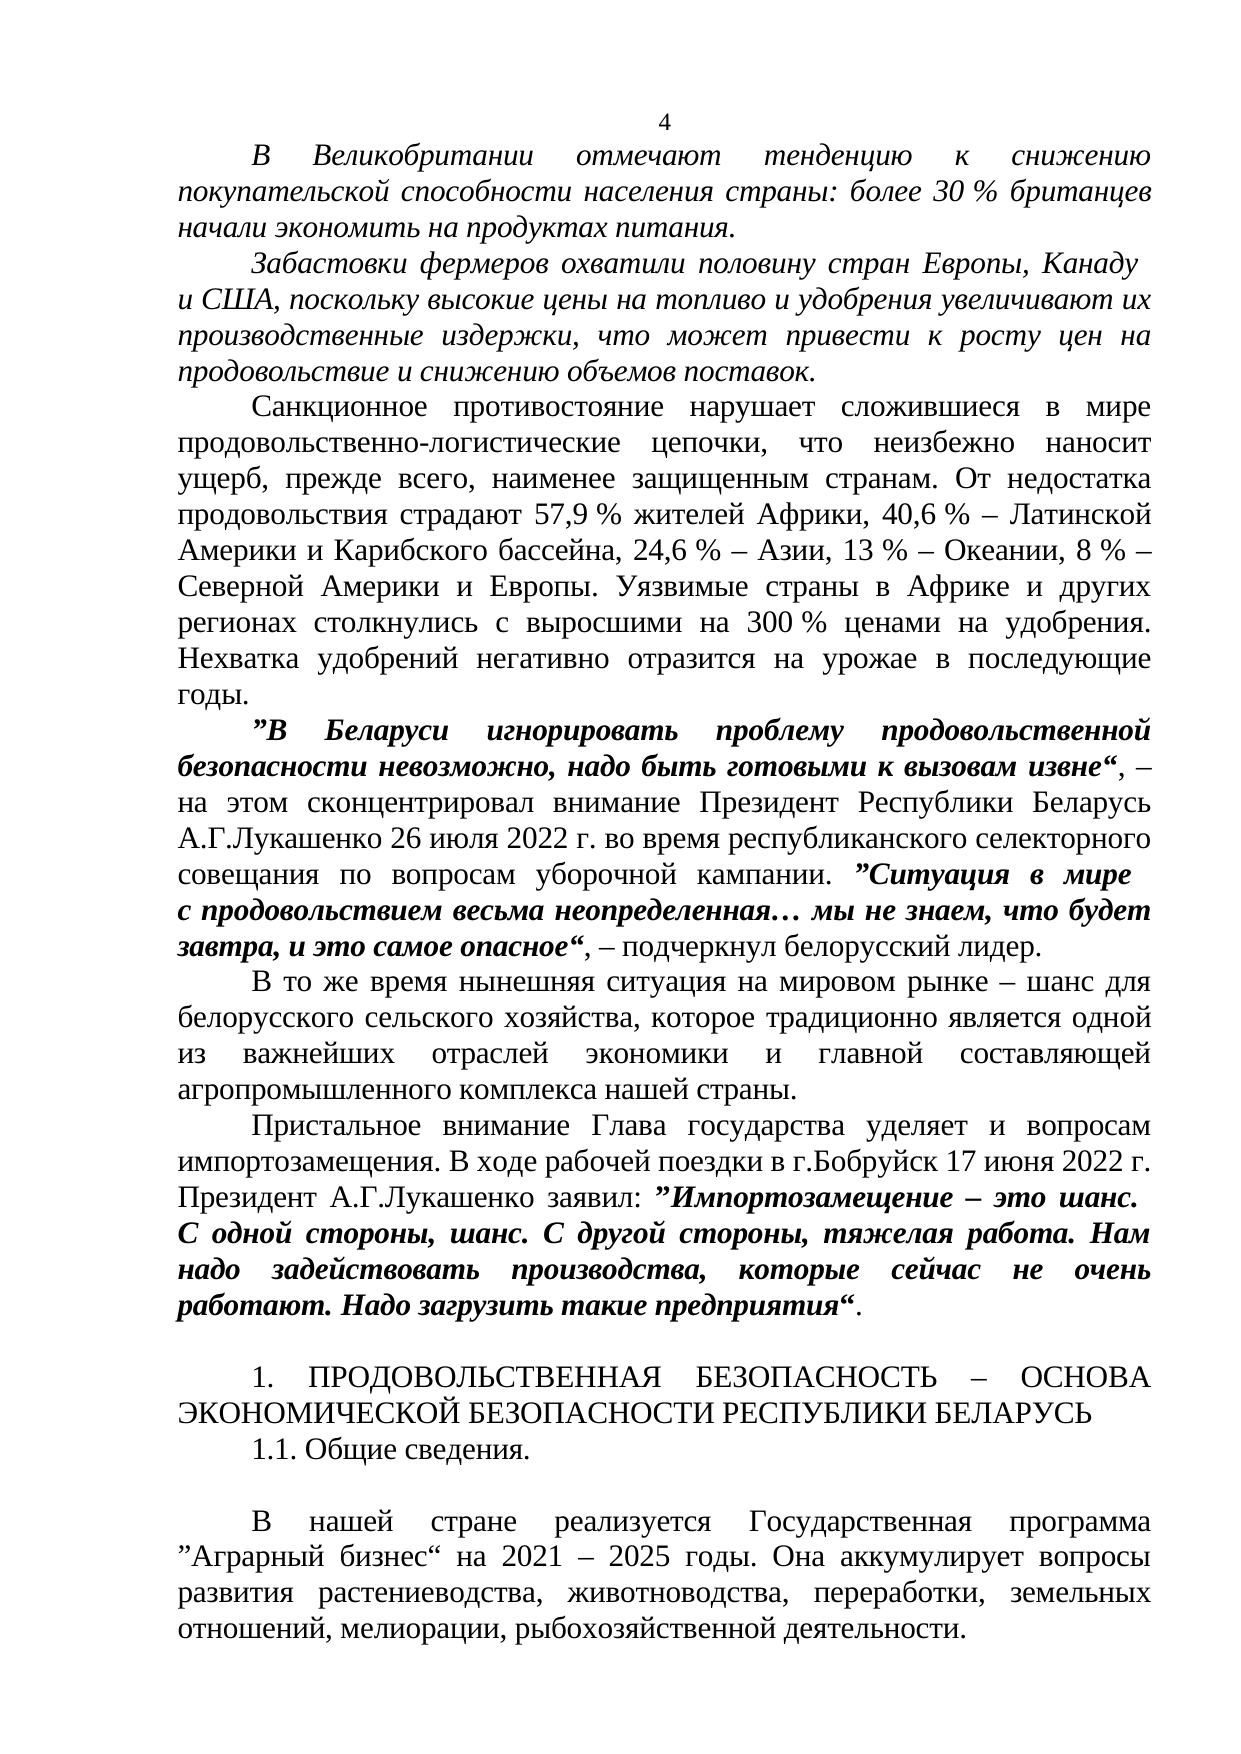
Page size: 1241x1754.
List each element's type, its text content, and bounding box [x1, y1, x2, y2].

text Пристальное внимание Глава государства уделяет и вопросам импортозамещения. В ходе рабочей поездки в г.Бобруйск 17 июня 2022 г. Президент А.Г.Лукашенко заявил: ”Импортозамещение – это шанс. С одной стороны, шанс. С другой стороны, тяжелая работа. Нам надо задействовать производства, которые сейчас не очень работают. Надо загрузить такие предприятия“. [177, 1106, 1152, 1322]
text 1. ПРОДОВОЛЬСТВЕННАЯ БЕЗОПАСНОСТЬ – ОСНОВА ЭКОНОМИЧЕСКОЙ БЕЗОПАСНОСТИ РЕСПУБЛИКИ БЕЛАРУСЬ [177, 1358, 1152, 1430]
text В то же время нынешняя ситуация на мировом рынке – шанс для белорусского сельского хозяйства, которое традиционно является одной из важнейших отраслей экономики и главной составляющей агропромышленного комплекса нашей страны. [177, 963, 1152, 1106]
text В Великобритании отмечают тенденцию к снижению покупательской способности населения страны: более 30 % британцев начали экономить на продуктах питания. [177, 136, 1152, 244]
text ”В Беларуси игнорировать проблему продовольственной безопасности невозможно, надо быть готовыми к вызовам извне“, – на этом сконцентрировал внимание Президент Республики Беларусь А.Г.Лукашенко 26 июля 2022 г. во время республиканского селекторного совещания по вопросам уборочной кампании. ”Ситуация в мире с продовольствием весьма неопределенная… мы не знаем, что будет завтра, и это самое опасное“, – подчеркнул белорусский лидер. [177, 711, 1152, 963]
text Забастовки фермеров охватили половину стран Европы, Канаду и США, поскольку высокие цены на топливо и удобрения увеличивают их производственные издержки, что может привести к росту цен на продовольствие и снижению объемов поставок. [177, 244, 1152, 388]
text 1.1. Общие сведения. [177, 1430, 1152, 1466]
text Санкционное противостояние нарушает сложившиеся в мире продовольственно-логистические цепочки, что неизбежно наносит ущерб, прежде всего, наименее защищенным странам. От недостатка продовольствия страдают 57,9 % жителей Африки, 40,6 % – Латинской Америки и Карибского бассейна, 24,6 % – Азии, 13 % – Океании, 8 % – Северной Америки и Европы. Уязвимые страны в Африке и других регионах столкнулись с выросшими на 300 % ценами на удобрения. Нехватка удобрений негативно отразится на урожае в последующие годы. [177, 388, 1152, 711]
text В нашей стране реализуется Государственная программа ”Аграрный бизнес“ на 2021 – 2025 годы. Она аккумулирует вопросы развития растениеводства, животноводства, переработки, земельных отношений, мелиорации, рыбохозяйственной деятельности. [177, 1502, 1152, 1646]
